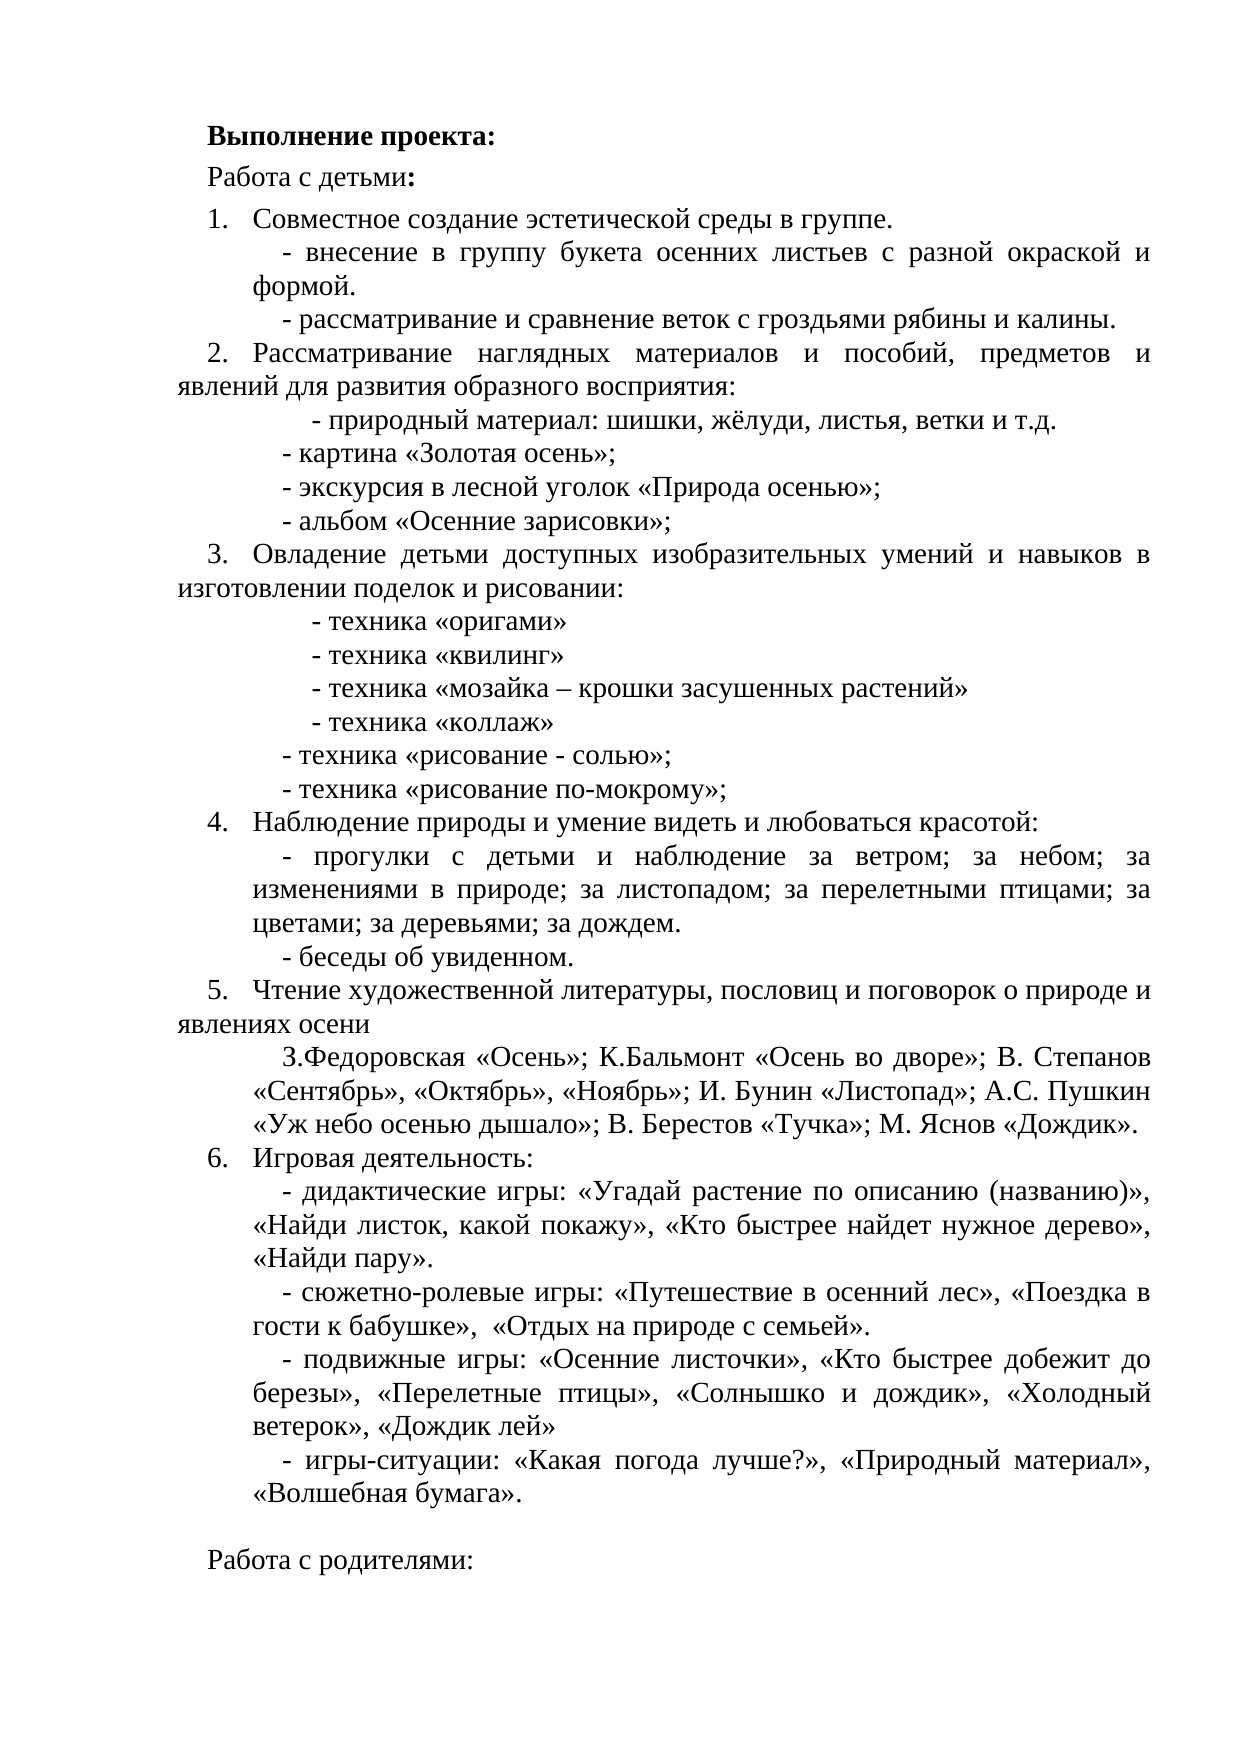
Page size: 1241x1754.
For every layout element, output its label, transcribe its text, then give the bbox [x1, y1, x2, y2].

text Выполнение проекта: [177, 118, 1152, 152]
text - дидактические игры: «Угадай растение по описанию (названию)», «Найди листок, какой покажу», «Кто быстрее найдет нужное дерево», «Найди пару». [252, 1173, 1152, 1274]
text - игры-ситуации: «Какая погода лучше?», «Природный материал», «Волшебная бумага». [252, 1442, 1152, 1509]
text - беседы об увиденном. [252, 939, 1152, 972]
text - внесение в группу букета осенних листьев с разной окраской и формой. [252, 234, 1152, 301]
list Совместное создание эстетической среды в группе. [177, 201, 1152, 234]
text - сюжетно-ролевые игры: «Путешествие в осенний лес», «Поездка в гости к бабушке», «Отдых на природе с семьей». [252, 1274, 1152, 1341]
text - картина «Золотая осень»; [252, 436, 1152, 469]
list Овладение детьми доступных изобразительных умений и навыков в изготовлении поделок и рисовании: [177, 536, 1152, 603]
text - альбом «Осенние зарисовки»; [252, 503, 1152, 536]
list Игровая деятельность: [177, 1140, 1152, 1173]
text З.Федоровская «Осень»; К.Бальмонт «Осень во дворе»; В. Степанов «Сентябрь», «Октябрь», «Ноябрь»; И. Бунин «Листопад»; А.С. Пушкин «Уж небо осенью дышало»; В. Берестов «Тучка»; М. Яснов «Дождик». [252, 1039, 1152, 1140]
text - рассматривание и сравнение веток с гроздьями рябины и калины. [252, 301, 1152, 335]
text - техника «коллаж» [282, 704, 1152, 737]
list Рассматривание наглядных материалов и пособий, предметов и явлений для развития образного восприятия: [177, 335, 1152, 402]
text - прогулки с детьми и наблюдение за ветром; за небом; за изменениями в природе; за листопадом; за перелетными птицами; за цветами; за деревьями; за дождем. [252, 838, 1152, 939]
text - экскурсия в лесной уголок «Природа осенью»; [252, 469, 1152, 503]
list Чтение художественной литературы, пословиц и поговорок о природе и явлениях осени [177, 972, 1152, 1039]
text - техника «рисование по-мокрому»; [252, 771, 1152, 804]
text - природный материал: шишки, жёлуди, листья, ветки и т.д. [282, 402, 1152, 436]
list Наблюдение природы и умение видеть и любоваться красотой: [177, 804, 1152, 838]
text - подвижные игры: «Осенние листочки», «Кто быстрее добежит до березы», «Перелетные птицы», «Солнышко и дождик», «Холодный ветерок», «Дождик лей» [252, 1341, 1152, 1442]
text - техника «рисование - солью»; [252, 737, 1152, 771]
text Работа с детьми: [177, 159, 1152, 193]
text - техника «оригами» [282, 603, 1152, 637]
text - техника «квилинг» [282, 637, 1152, 670]
text - техника «мозайка – крошки засушенных растений» [282, 670, 1152, 704]
text Работа с родителями: [177, 1542, 1152, 1576]
